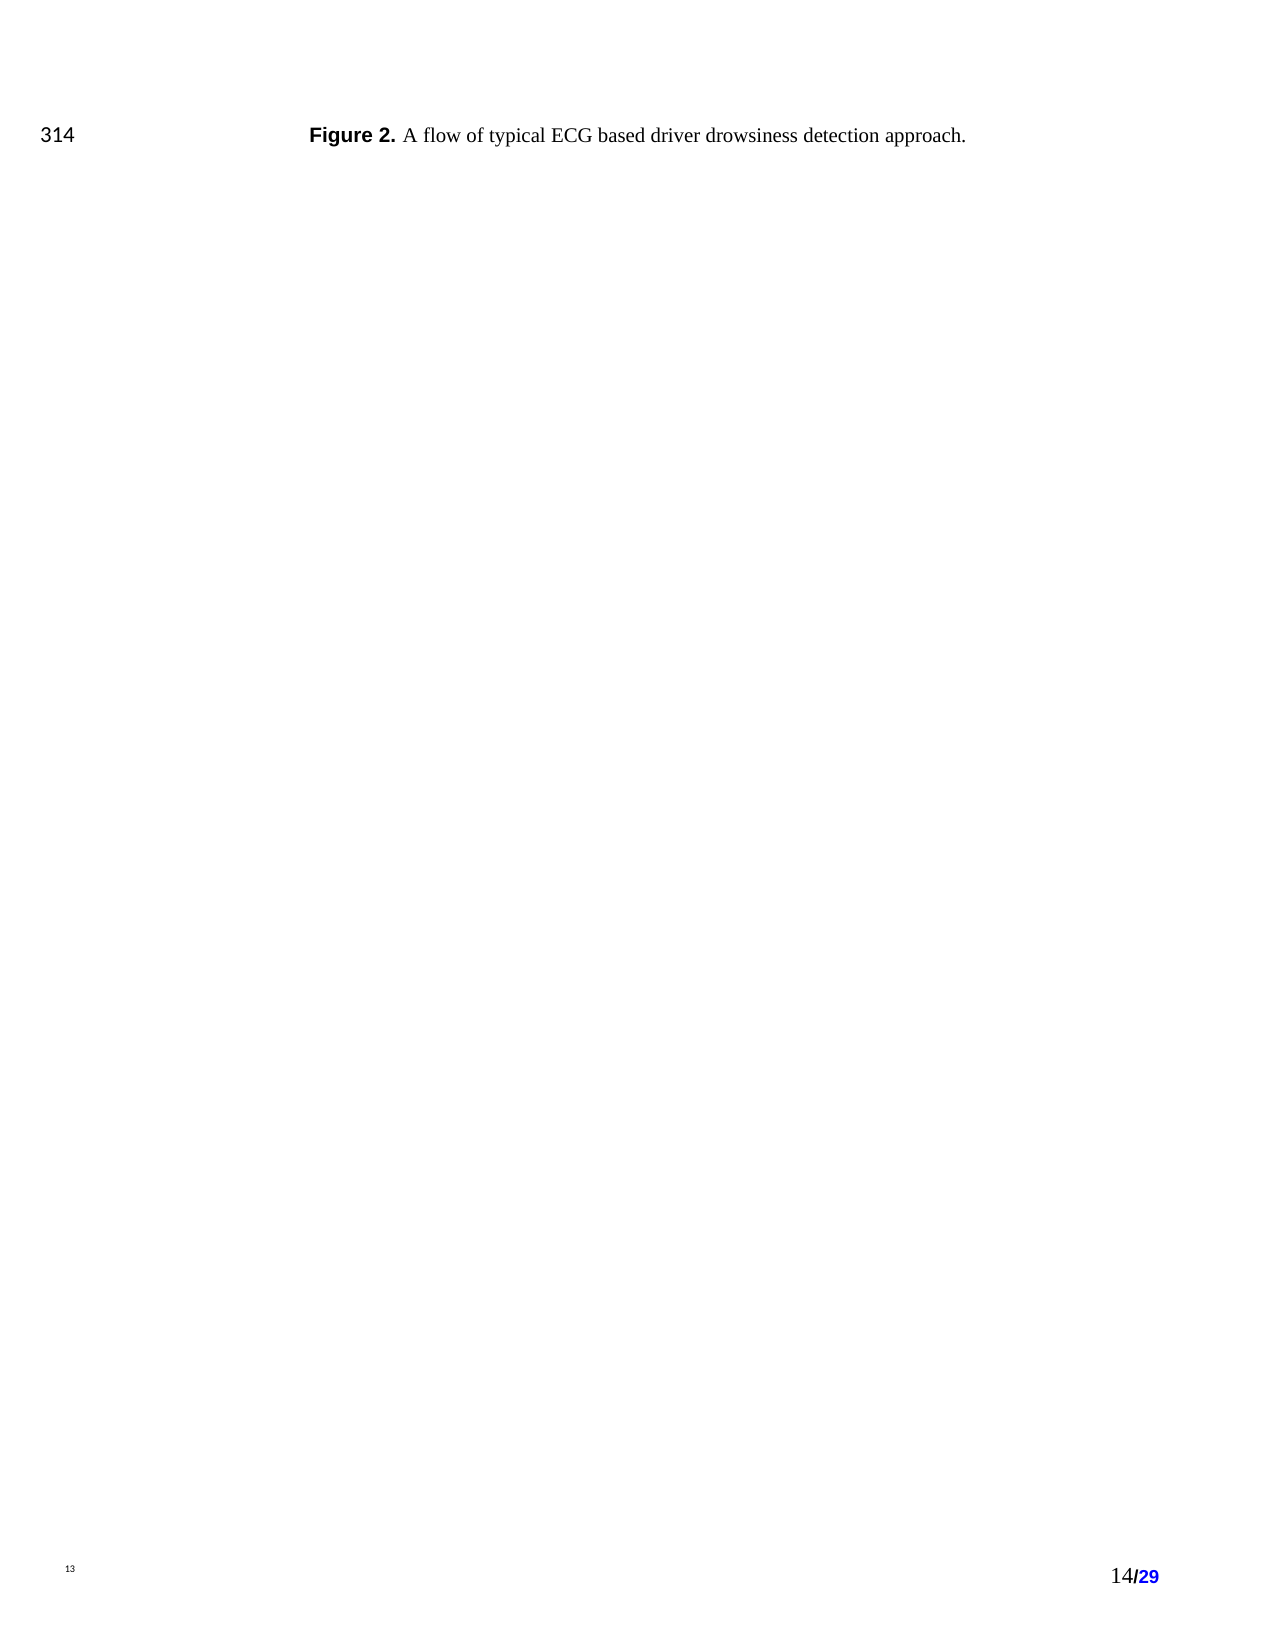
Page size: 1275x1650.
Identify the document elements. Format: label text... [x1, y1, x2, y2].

text Figure 2. A flow of typical ECG based driver drowsiness detection approach. [264, 123, 1011, 147]
